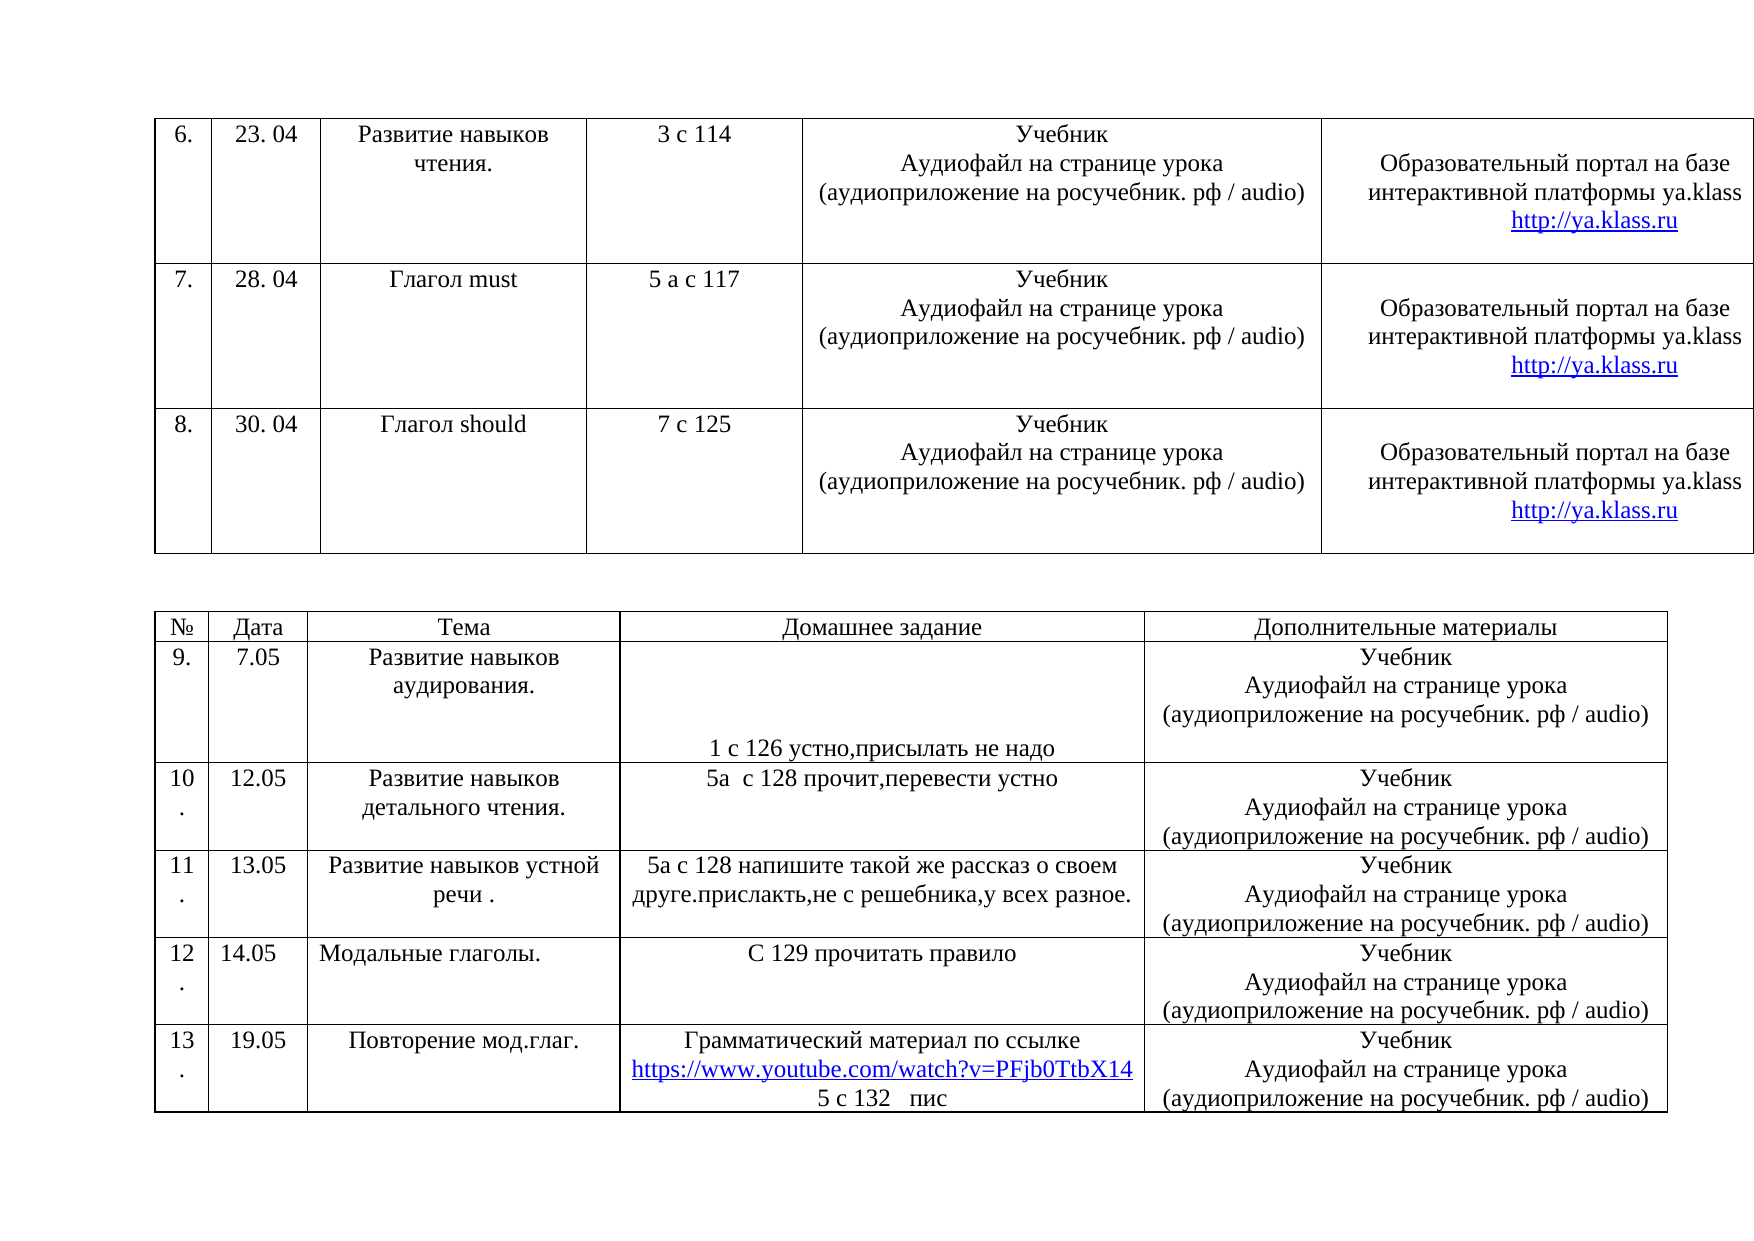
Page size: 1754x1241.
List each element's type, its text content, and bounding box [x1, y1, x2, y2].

table_cell 8. [156, 409, 211, 552]
table_cell 14.05 [209, 938, 307, 1024]
table_cell Глагол must [321, 264, 586, 408]
table_cell 6. [156, 119, 211, 263]
table_header № [156, 612, 208, 641]
table_cell 5а с 128 напишите такой же рассказ о своем друге.прислакть,не с решебника,у всех разное. [621, 851, 1144, 937]
table_cell Развитие навыков устной речи . [308, 851, 619, 937]
table_cell Образовательный портал на базе интерактивной платформы ya.klass https://shttp://ya.klass.ru [1322, 264, 1753, 408]
table_cell 13.05 [209, 851, 307, 937]
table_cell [1322, 119, 1753, 263]
table_cell Учебник Аудиофайл на странице урока (аудиоприложение на росучебник. рф / audio) [1145, 763, 1667, 849]
table_cell Развитие навыков детального чтения. [308, 763, 619, 849]
table_cell 28. 04 [212, 264, 320, 408]
table_cell Глагол should [321, 409, 586, 552]
table_cell 7 с 125 [587, 409, 802, 552]
table_cell 23. 04 [212, 119, 320, 263]
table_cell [1145, 1025, 1667, 1111]
table_cell 12.05 [209, 763, 307, 849]
table_cell Развитие навыков аудирования. [308, 642, 619, 762]
table_cell 3 с 114 [587, 119, 802, 263]
table_cell Образовательный портал на базе интерактивной платформы ya.klass https://shttp://ya.klass.ru [1322, 409, 1753, 552]
table_cell 10. [156, 763, 208, 849]
table_cell Повторение мод.глаг. [308, 1025, 619, 1111]
table_cell С 129 прочитать правило [621, 938, 1144, 1024]
table_cell 5 a c 117 [587, 264, 802, 408]
table_cell 7. [156, 264, 211, 408]
table_cell 11. [156, 851, 208, 937]
table_cell Учебник Аудиофайл на странице урока (аудиоприложение на росучебник. рф / audio) [1145, 642, 1667, 762]
table_cell Развитие навыков чтения. [321, 119, 586, 263]
table_header Домашнее задание [621, 612, 1144, 641]
table_cell 9. [156, 642, 208, 762]
table_cell 7.05 [209, 642, 307, 762]
table_cell 19.05 [209, 1025, 307, 1111]
table_cell 30. 04 [212, 409, 320, 552]
table_cell Учебник Аудиофайл на странице урока (аудиоприложение на росучебник. рф / audio) [803, 409, 1321, 552]
table_header Дата [209, 612, 307, 641]
table_header Дополнительные материалы [1145, 612, 1667, 641]
table_cell Модальные глаголы. [308, 938, 619, 1024]
table_cell 12. [156, 938, 208, 1024]
table_cell Учебник Аудиофайл на странице урока (аудиоприложение на росучебник. рф / audio) [1145, 938, 1667, 1024]
table_cell 13. [156, 1025, 208, 1111]
table_cell Учебник Аудиофайл на странице урока (аудиоприложение на росучебник. рф / audio) [803, 264, 1321, 408]
table_cell Грамматический материал по ссылке https://www.youtube.com/watch?v=PFjb0TtbX14 5 с 132 пис [621, 1025, 1144, 1111]
table_cell Учебник Аудиофайл на странице урока (аудиоприложение на росучебник. рф / audio) [1145, 851, 1667, 937]
table_header Тема [308, 612, 619, 641]
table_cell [803, 119, 1321, 263]
table_cell 1 с 126 устно,присылать не надо [621, 642, 1144, 762]
table_cell 5а с 128 прочит,перевести устно [621, 763, 1144, 849]
